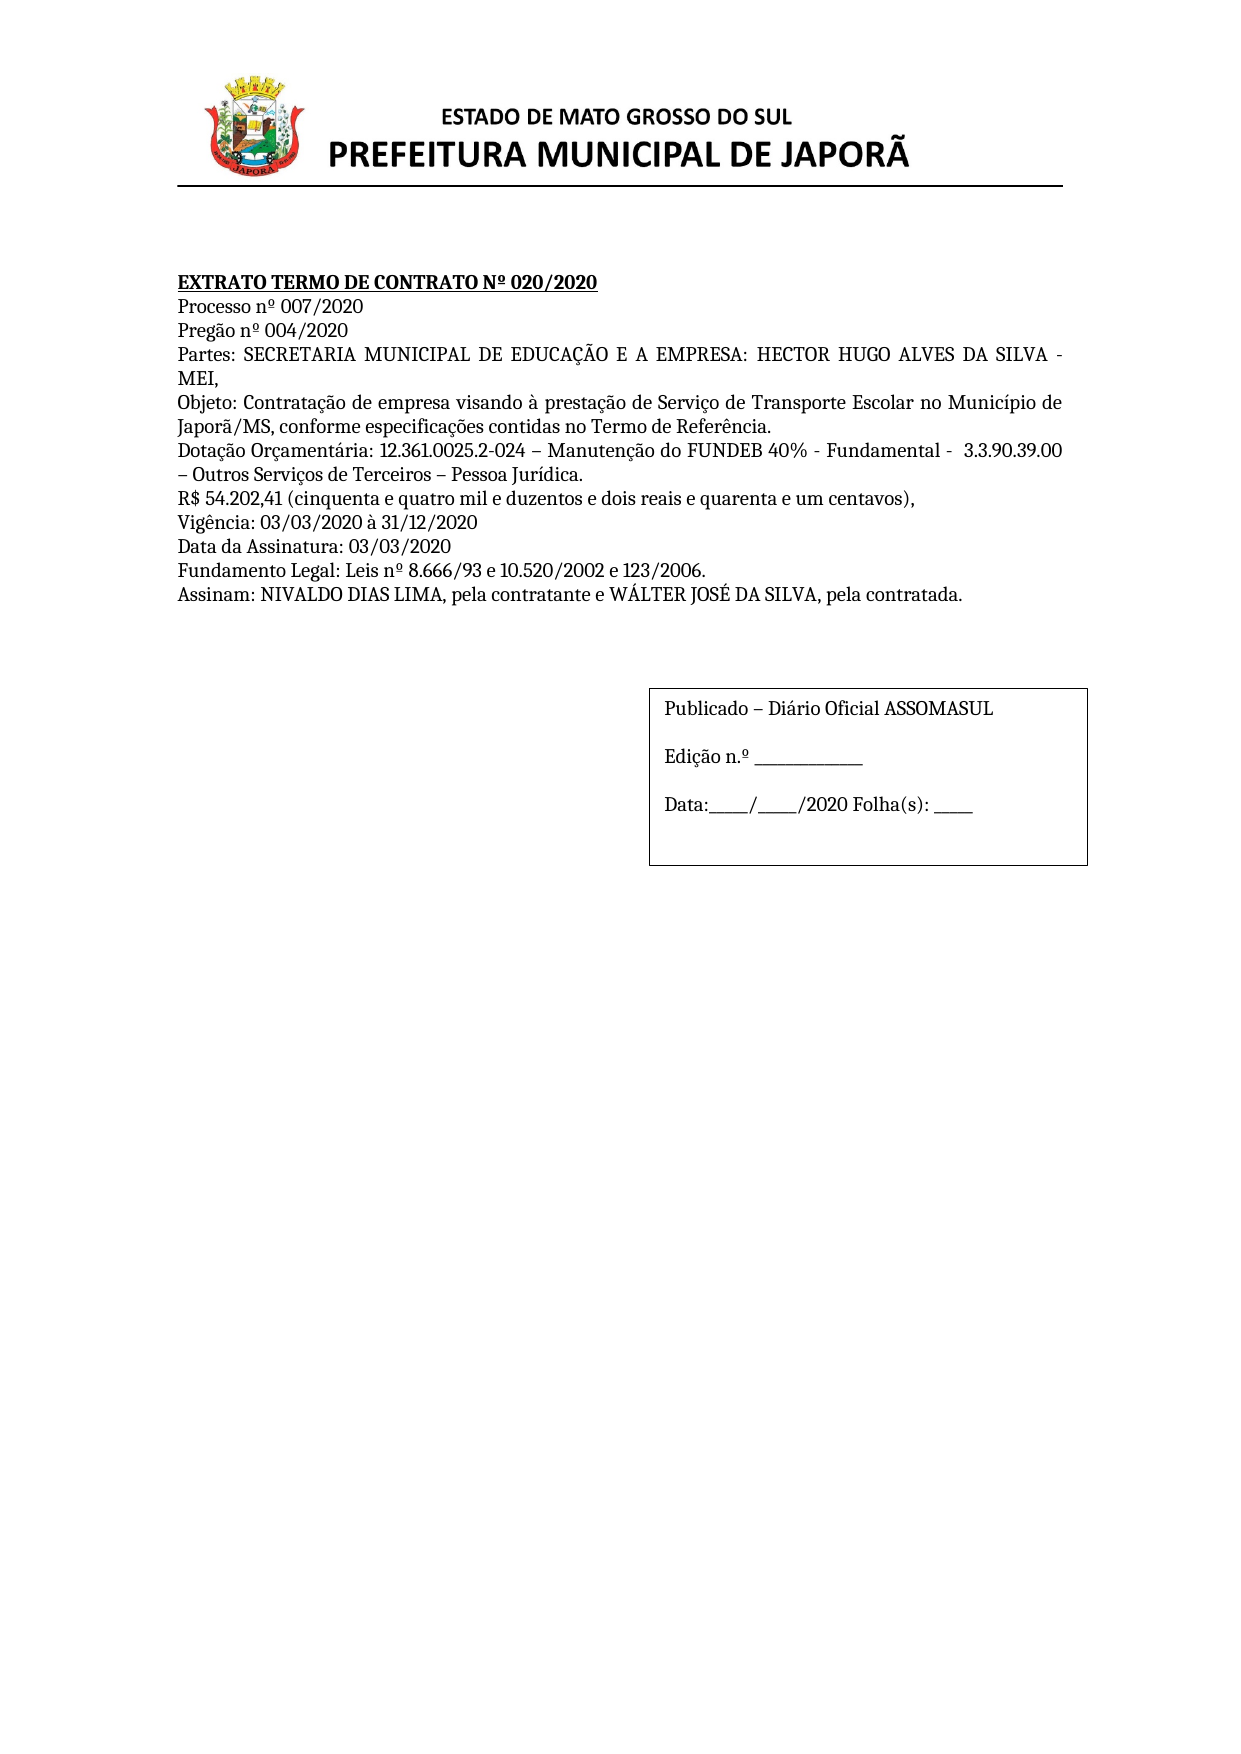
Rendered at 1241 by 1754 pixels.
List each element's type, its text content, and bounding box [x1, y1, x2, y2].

text Dotação Orçamentária: 12.361.0025.2-024 – Manutenção do FUNDEB 40% - Fundamental - 3.3.90.39.00 – Outros Serviços de Terceiros – Pessoa Jurídica. [177, 438, 1063, 486]
text Fundamento Legal: Leis nº 8.666/93 e 10.520/2002 e 123/2006. [177, 558, 1063, 582]
text Processo nº 007/2020 [177, 295, 1063, 319]
text Objeto: Contratação de empresa visando à prestação de Serviço de Transporte Escolar no Município de Japorã/MS, conforme especificações contidas no Termo de Referência. [177, 391, 1063, 438]
text Data da Assinatura: 03/03/2020 [177, 534, 1063, 558]
text Vigência: 03/03/2020 à 31/12/2020 [177, 510, 1063, 534]
text R$ 54.202,41 (cinquenta e quatro mil e duzentos e dois reais e quarenta e um centavos), [177, 486, 1063, 510]
text EXTRATO TERMO DE CONTRATO Nº 020/2020 [177, 271, 1063, 295]
picture [177, 73, 1063, 187]
text Pregão nº 004/2020 [177, 319, 1063, 343]
text Assinam: NIVALDO DIAS LIMA, pela contratante e WÁLTER JOSÉ DA SILVA, pela contratada. [177, 582, 1063, 606]
text Partes: SECRETARIA MUNICIPAL DE EDUCAÇÃO E A EMPRESA: HECTOR HUGO ALVES DA SILVA - MEI, [177, 343, 1063, 391]
